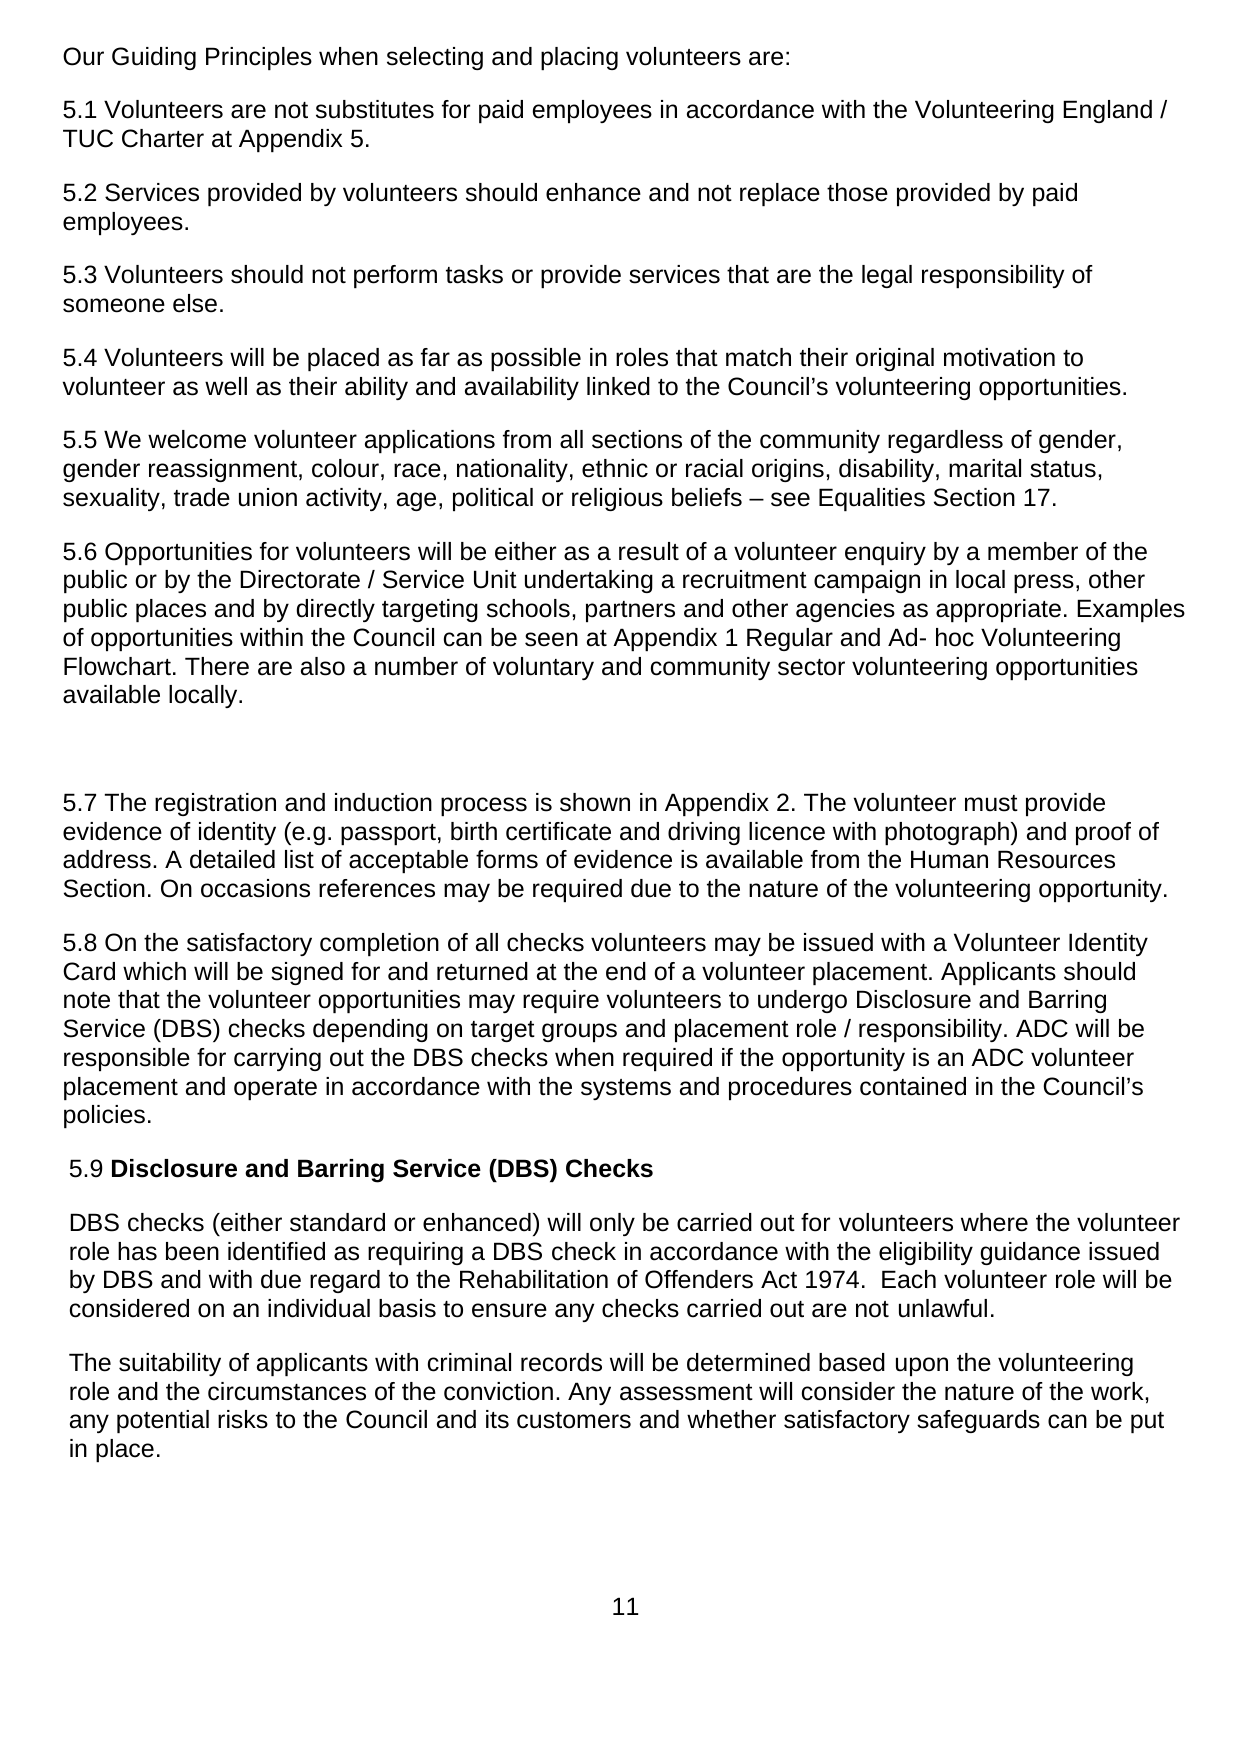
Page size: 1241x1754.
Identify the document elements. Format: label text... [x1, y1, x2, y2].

text 5.1 Volunteers are not substitutes for paid employees in accordance with the Volunteering England / TUC Charter at Appendix 5. [62, 95, 1188, 153]
text 5.4 Volunteers will be placed as far as possible in roles that match their original motivation to volunteer as well as their ability and availability linked to the Council’s volunteering opportunities. [62, 343, 1188, 400]
text Our Guiding Principles when selecting and placing volunteers are: [62, 42, 1188, 70]
text 5.3 Volunteers should not perform tasks or provide services that are the legal responsibility of someone else. [62, 260, 1188, 318]
text The suitability of applicants with criminal records will be determined based upon the volunteering role and the circumstances of the conviction. Any assessment will consider the nature of the work, any potential risks to the Council and its customers and whether satisfactory safeguards can be put in place. [68, 1348, 1182, 1463]
text DBS checks (either standard or enhanced) will only be carried out for volunteers where the volunteer role has been identified as requiring a DBS check in accordance with the eligibility guidance issued by DBS and with due regard to the Rehabilitation of Offenders Act 1974. Each volunteer role will be considered on an individual basis to ensure any checks carried out are not unlawful. [68, 1208, 1185, 1323]
text 5.5 We welcome volunteer applications from all sections of the community regardless of gender, gender reassignment, colour, race, nationality, ethnic or racial origins, disability, marital status, sexuality, trade union activity, age, political or religious beliefs – see Equalities Section 17. [62, 425, 1188, 512]
text 5.9 Disclosure and Barring Service (DBS) Checks [68, 1154, 1188, 1183]
text 5.7 The registration and induction process is shown in Appendix 2. The volunteer must provide evidence of identity (e.g. passport, birth certificate and driving licence with photograph) and proof of address. A detailed list of acceptable forms of evidence is available from the Human Resources Section. On occasions references may be required due to the nature of the volunteering opportunity. [62, 788, 1188, 903]
text 5.2 Services provided by volunteers should enhance and not replace those provided by paid employees. [62, 178, 1188, 235]
text 5.6 Opportunities for volunteers will be either as a result of a volunteer enquiry by a member of the public or by the Directorate / Service Unit undertaking a recruitment campaign in local press, other public places and by directly targeting schools, partners and other agencies as appropriate. Examples of opportunities within the Council can be seen at Appendix 1 Regular and Ad- hoc Volunteering Flowchart. There are also a number of voluntary and community sector volunteering opportunities available locally. [62, 537, 1188, 709]
text 5.8 On the satisfactory completion of all checks volunteers may be issued with a Volunteer Identity Card which will be signed for and returned at the end of a volunteer placement. Applicants should note that the volunteer opportunities may require volunteers to undergo Disclosure and Barring Service (DBS) checks depending on target groups and placement role / responsibility. ADC will be responsible for carrying out the DBS checks when required if the opportunity is an ADC volunteer placement and operate in accordance with the systems and procedures contained in the Council’s policies. [62, 928, 1188, 1129]
